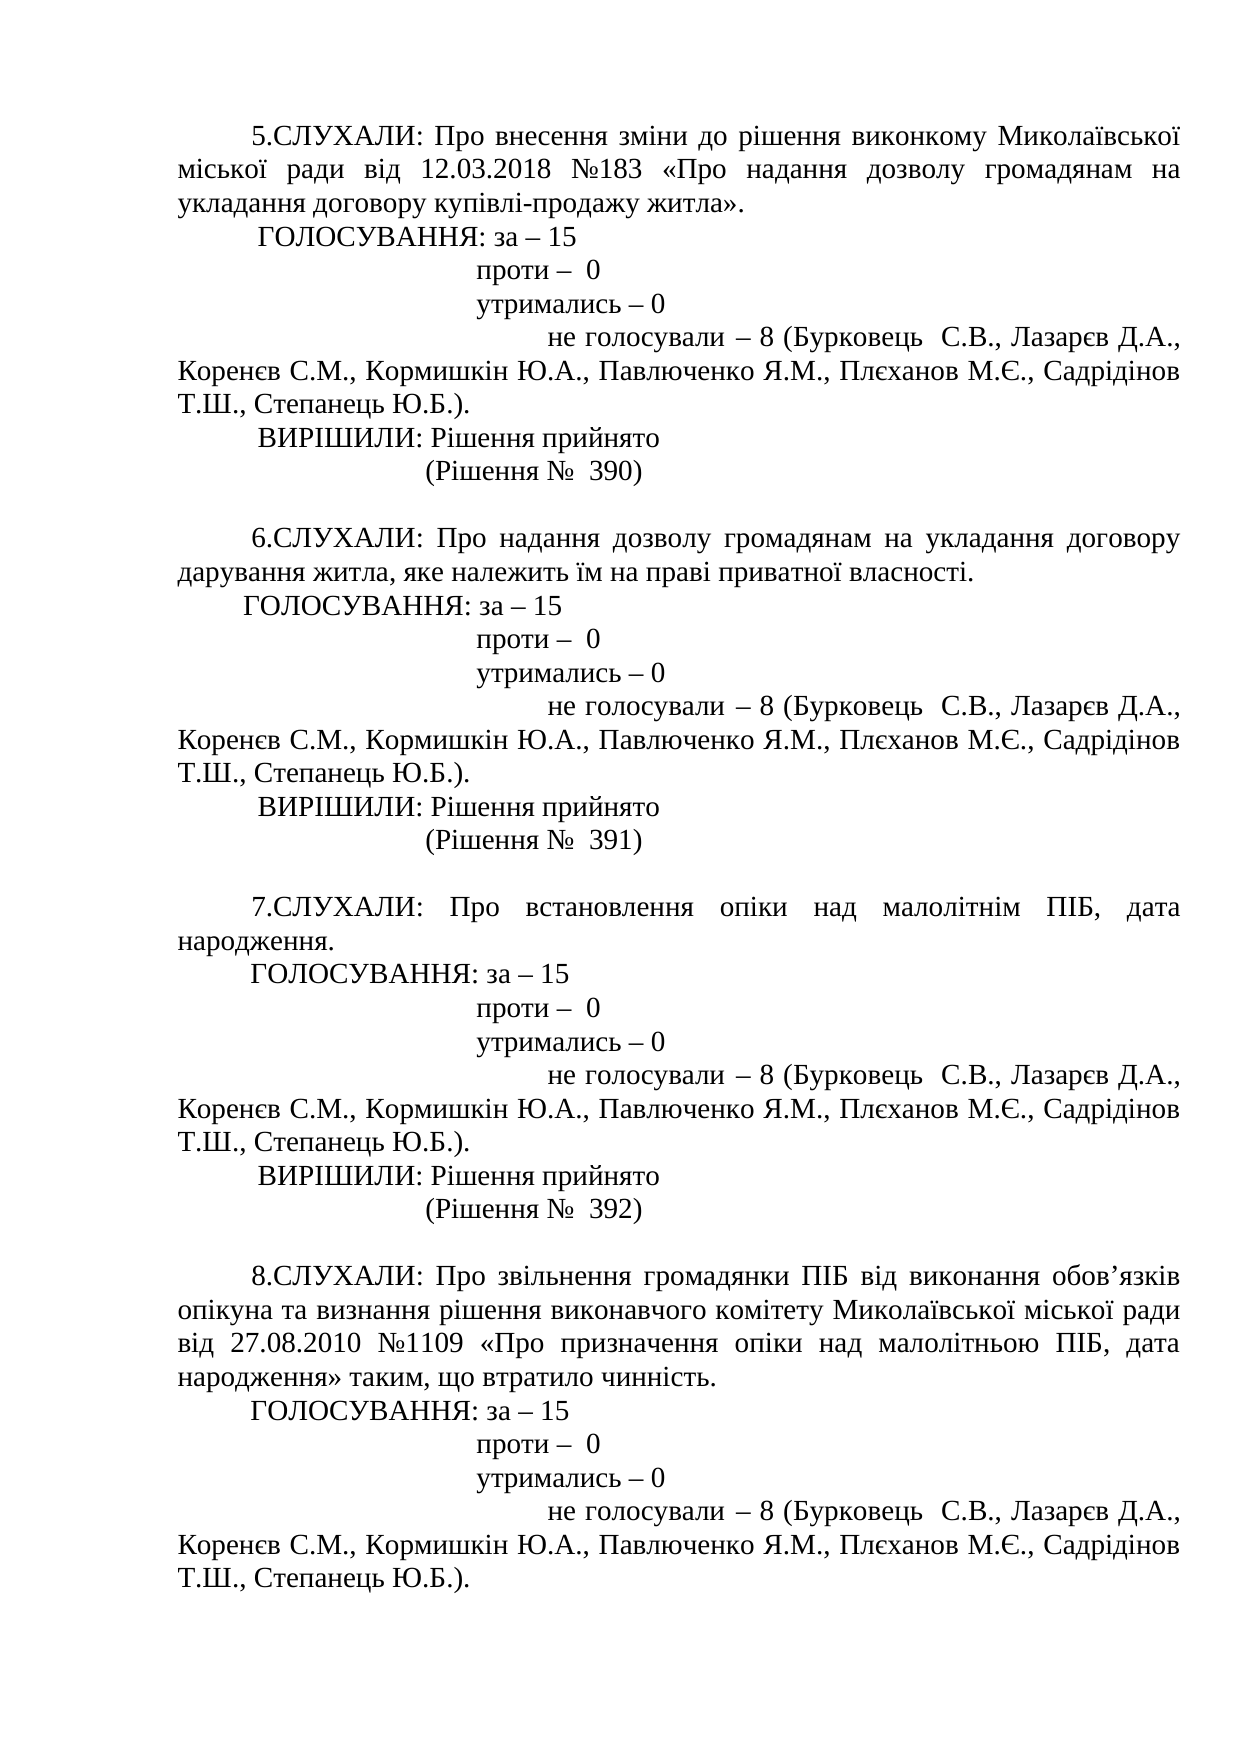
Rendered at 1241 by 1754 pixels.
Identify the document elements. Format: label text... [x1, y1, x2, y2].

text проти – 0 [177, 990, 1181, 1024]
text не голосували – 8 (Бурковець С.В., Лазарєв Д.А., Коренєв С.М., Кормишкін Ю.А., Павлюченко Я.М., Плєханов М.Є., Садрідінов Т.Ш., Степанець Ю.Б.). [177, 688, 1181, 789]
text 7.СЛУХАЛИ: Про встановлення опіки над малолітнім ПІБ, дата народження. [177, 889, 1181, 957]
text ГОЛОСУВАННЯ: за – 15 [177, 957, 1181, 990]
text проти – 0 [177, 621, 1181, 655]
text 8.СЛУХАЛИ: Про звільнення громадянки ПІБ від виконання обов’язків опікуна та визнання рішення виконавчого комітету Миколаївської міської ради від 27.08.2010 №1109 «Про призначення опіки над малолітньою ПІБ, дата народження» таким, що втратило чинність. [177, 1258, 1181, 1393]
text не голосували – 8 (Бурковець С.В., Лазарєв Д.А., Коренєв С.М., Кормишкін Ю.А., Павлюченко Я.М., Плєханов М.Є., Садрідінов Т.Ш., Степанець Ю.Б.). [177, 1057, 1181, 1158]
text не голосували – 8 (Бурковець С.В., Лазарєв Д.А., Коренєв С.М., Кормишкін Ю.А., Павлюченко Я.М., Плєханов М.Є., Садрідінов Т.Ш., Степанець Ю.Б.). [177, 319, 1181, 420]
list утримались – 0 [177, 1460, 1181, 1493]
text 6.СЛУХАЛИ: Про надання дозволу громадянам на укладання договору дарування житла, яке належить їм на праві приватної власності. [177, 521, 1181, 588]
text (Рішення № 392) [177, 1191, 1181, 1225]
text ВИРІШИЛИ: Рішення прийнято [177, 420, 1181, 453]
list утримались – 0 [177, 655, 1181, 688]
text не голосували – 8 (Бурковець С.В., Лазарєв Д.А., Коренєв С.М., Кормишкін Ю.А., Павлюченко Я.М., Плєханов М.Є., Садрідінов Т.Ш., Степанець Ю.Б.). [177, 1493, 1181, 1594]
text ГОЛОСУВАННЯ: за – 15 [177, 219, 1181, 252]
text проти – 0 [177, 1426, 1181, 1460]
text ВИРІШИЛИ: Рішення прийнято [177, 1158, 1181, 1191]
text 5.СЛУХАЛИ: Про внесення зміни до рішення виконкому Миколаївської міської ради від 12.03.2018 №183 «Про надання дозволу громадянам на укладання договору купівлі-продажу житла». [177, 118, 1181, 219]
text (Рішення № 391) [177, 822, 1181, 856]
text ГОЛОСУВАННЯ: за – 15 [177, 1393, 1181, 1426]
text (Рішення № 390) [177, 453, 1181, 487]
text ГОЛОСУВАННЯ: за – 15 [177, 588, 1181, 621]
list утримались – 0 [177, 1024, 1181, 1057]
text ВИРІШИЛИ: Рішення прийнято [177, 789, 1181, 822]
text проти – 0 [177, 252, 1181, 286]
list утримались – 0 [177, 286, 1181, 319]
